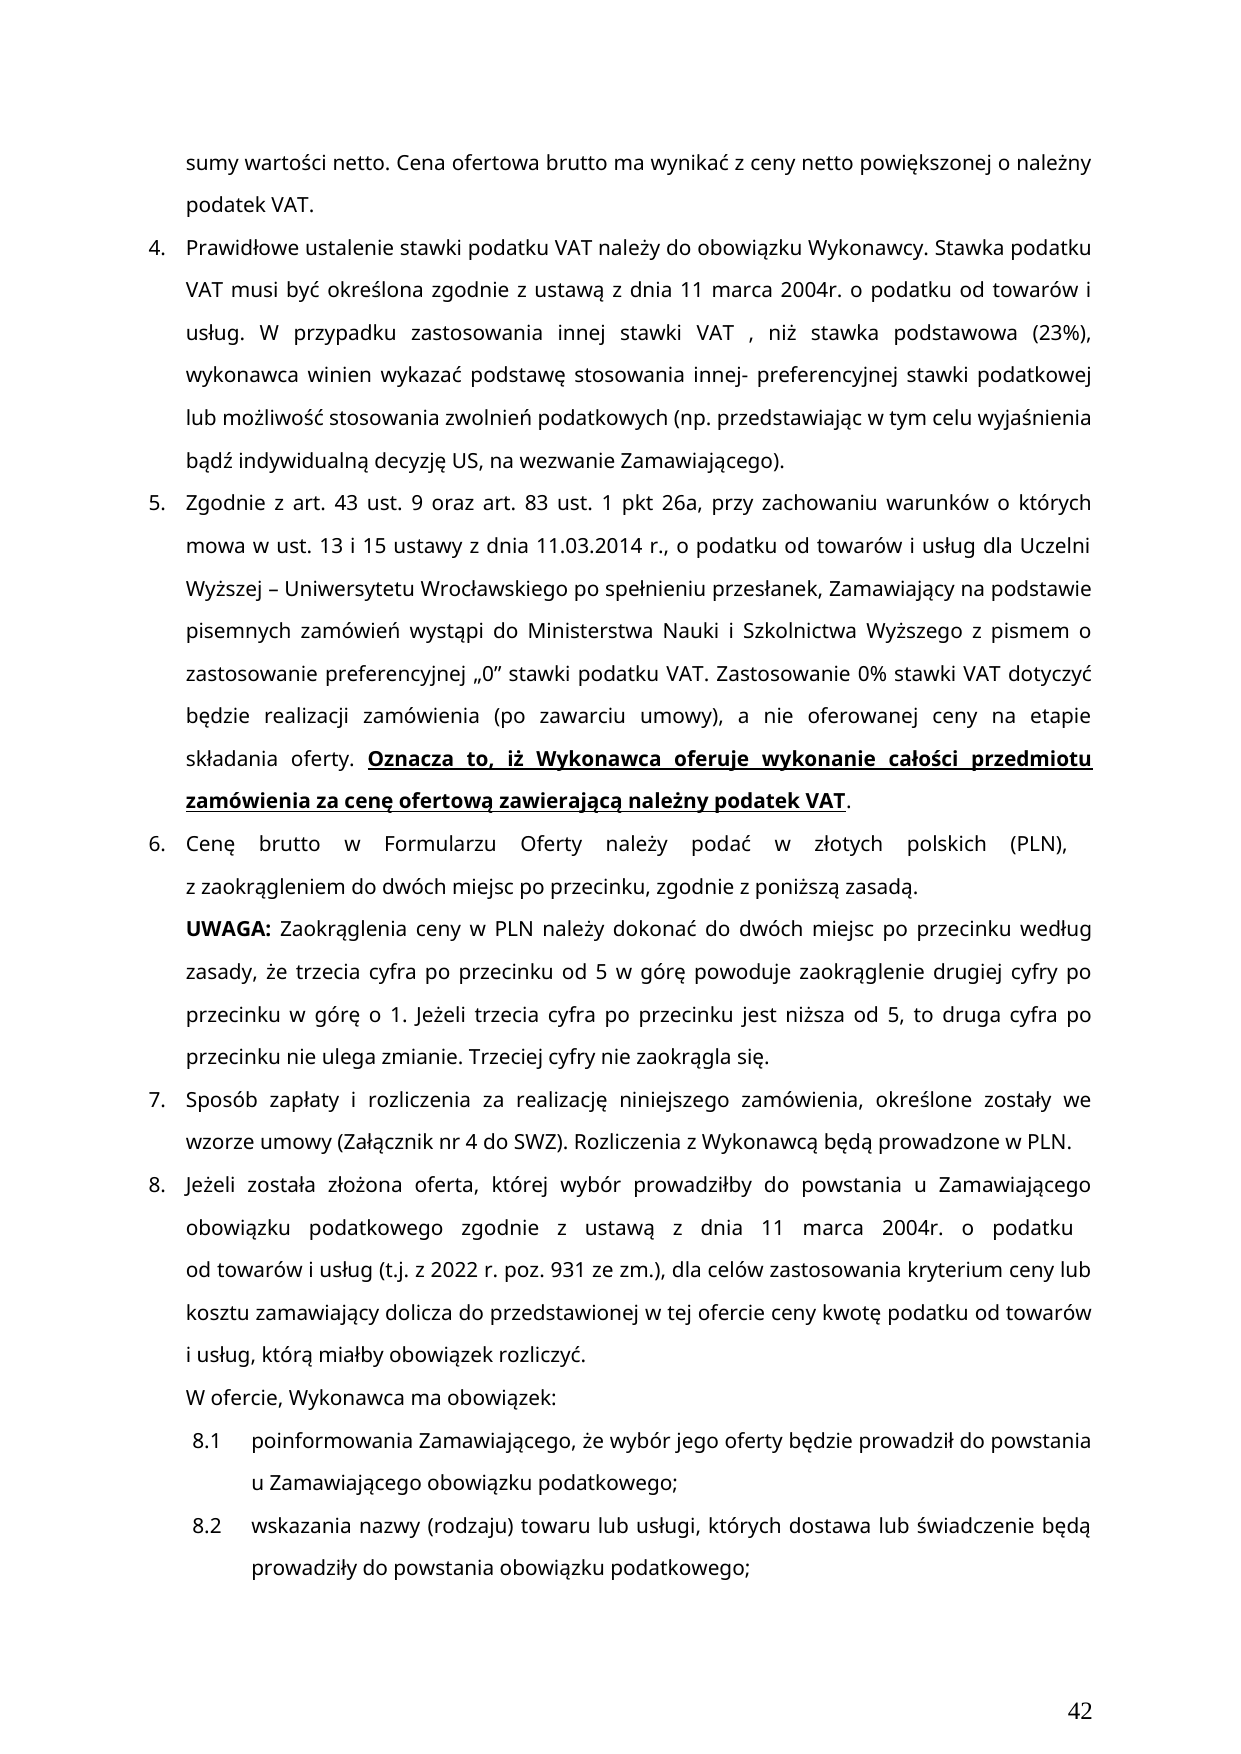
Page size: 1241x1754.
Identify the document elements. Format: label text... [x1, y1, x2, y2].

list Jeżeli została złożona oferta, której wybór prowadziłby do powstania u Zamawiającego obowiązku podatkowego zgodnie z ustawą z dnia 11 marca 2004r. o podatku od towarów i usług (t.j. z 2022 r. poz. 931 ze zm.), dla celów zastosowania kryterium ceny lub kosztu zamawiający dolicza do przedstawionej w tej ofercie ceny kwotę podatku od towarów i usług, którą miałby obowiązek rozliczyć. [148, 1170, 1093, 1369]
list Zgodnie z art. 43 ust. 9 oraz art. 83 ust. 1 pkt 26a, przy zachowaniu warunków o których mowa w ust. 13 i 15 ustawy z dnia 11.03.2014 r., o podatku od towarów i usług dla Uczelni Wyższej – Uniwersytetu Wrocławskiego po spełnieniu przesłanek, Zamawiający na podstawie pisemnych zamówień wystąpi do Ministerstwa Nauki i Szkolnictwa Wyższego z pismem o zastosowanie preferencyjnej „0” stawki podatku VAT. Zastosowanie 0% stawki VAT dotyczyć będzie realizacji zamówienia (po zawarciu umowy), a nie oferowanej ceny na etapie składania oferty. Oznacza to, iż Wykonawca oferuje wykonanie całości przedmiotu zamówienia za cenę ofertową zawierającą należny podatek VAT. [148, 488, 1093, 815]
list UWAGA: Zaokrąglenia ceny w PLN należy dokonać do dwóch miejsc po przecinku według zasady, że trzecia cyfra po przecinku od 5 w górę powoduje zaokrąglenie drugiej cyfry po przecinku w górę o 1. Jeżeli trzecia cyfra po przecinku jest niższa od 5, to druga cyfra po przecinku nie ulega zmianie. Trzeciej cyfry nie zaokrągla się. [186, 914, 1093, 1071]
list wskazania nazwy (rodzaju) towaru lub usługi, których dostawa lub świadczenie będą prowadziły do powstania obowiązku podatkowego; [192, 1511, 1093, 1582]
list poinformowania Zamawiającego, że wybór jego oferty będzie prowadził do powstania u Zamawiającego obowiązku podatkowego; [192, 1426, 1093, 1497]
list Prawidłowe ustalenie stawki podatku VAT należy do obowiązku Wykonawcy. Stawka podatku VAT musi być określona zgodnie z ustawą z dnia 11 marca 2004r. o podatku od towarów i usług. W przypadku zastosowania innej stawki VAT , niż stawka podstawowa (23%), wykonawca winien wykazać podstawę stosowania innej- preferencyjnej stawki podatkowej lub możliwość stosowania zwolnień podatkowych (np. przedstawiając w tym celu wyjaśnienia bądź indywidualną decyzję US, na wezwanie Zamawiającego). [148, 233, 1093, 474]
list Sposób zapłaty i rozliczenia za realizację niniejszego zamówienia, określone zostały we wzorze umowy (Załącznik nr 4 do SWZ). Rozliczenia z Wykonawcą będą prowadzone w PLN. [148, 1085, 1093, 1156]
list Cenę brutto w Formularzu Oferty należy podać w złotych polskich (PLN), z zaokrągleniem do dwóch miejsc po przecinku, zgodnie z poniższą zasadą. [148, 829, 1093, 900]
list W ofercie, Wykonawca ma obowiązek: [186, 1383, 1093, 1412]
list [148, 148, 1093, 219]
